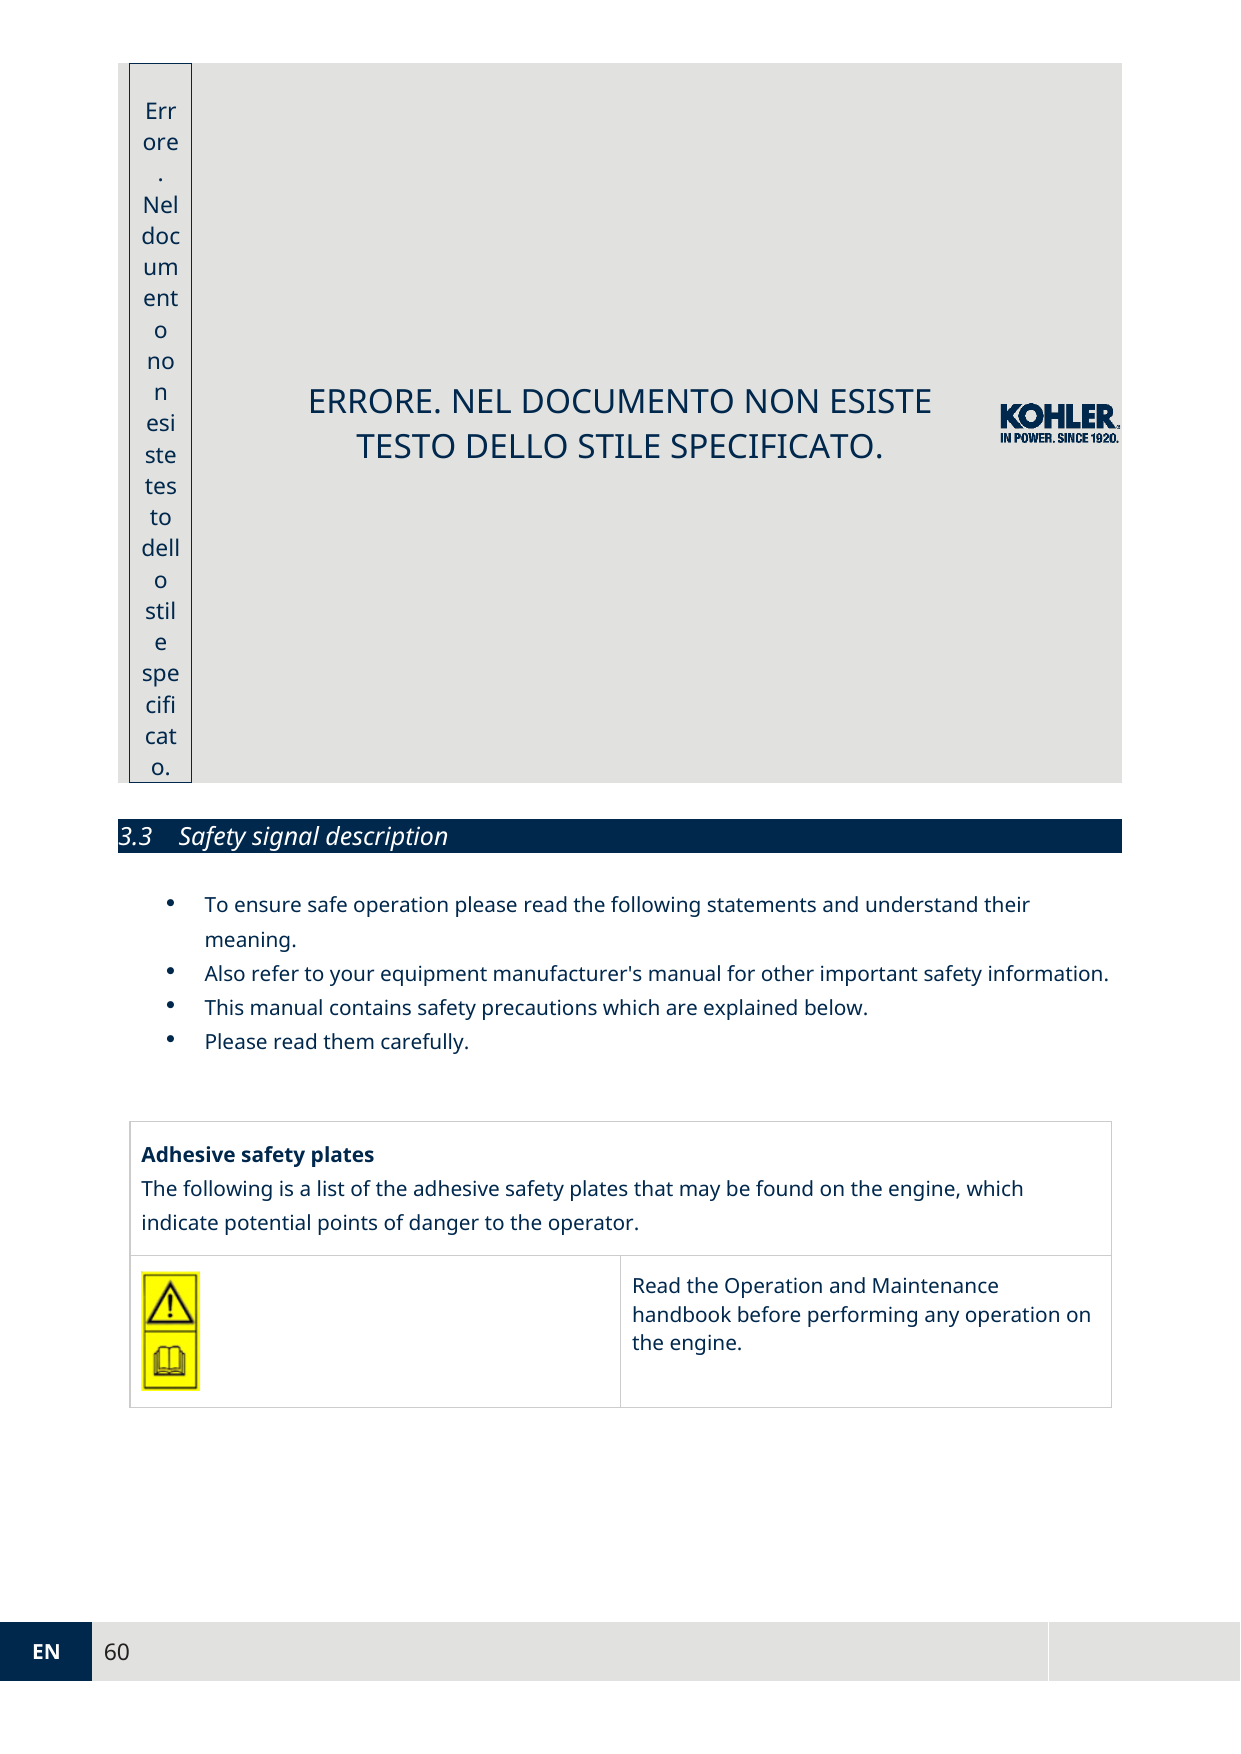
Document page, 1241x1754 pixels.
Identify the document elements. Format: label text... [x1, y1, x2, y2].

subtitle Safety signal description [118, 819, 1122, 853]
picture [1000, 403, 1121, 443]
table_header To ensure safe operation please read the following statements and understand their meaning. Also refer to your equipment manufacturer's manual for other important safety information. This manual contains safety precautions which are explained below. Please read them carefully. [118, 872, 1122, 1423]
picture [141, 1271, 201, 1391]
